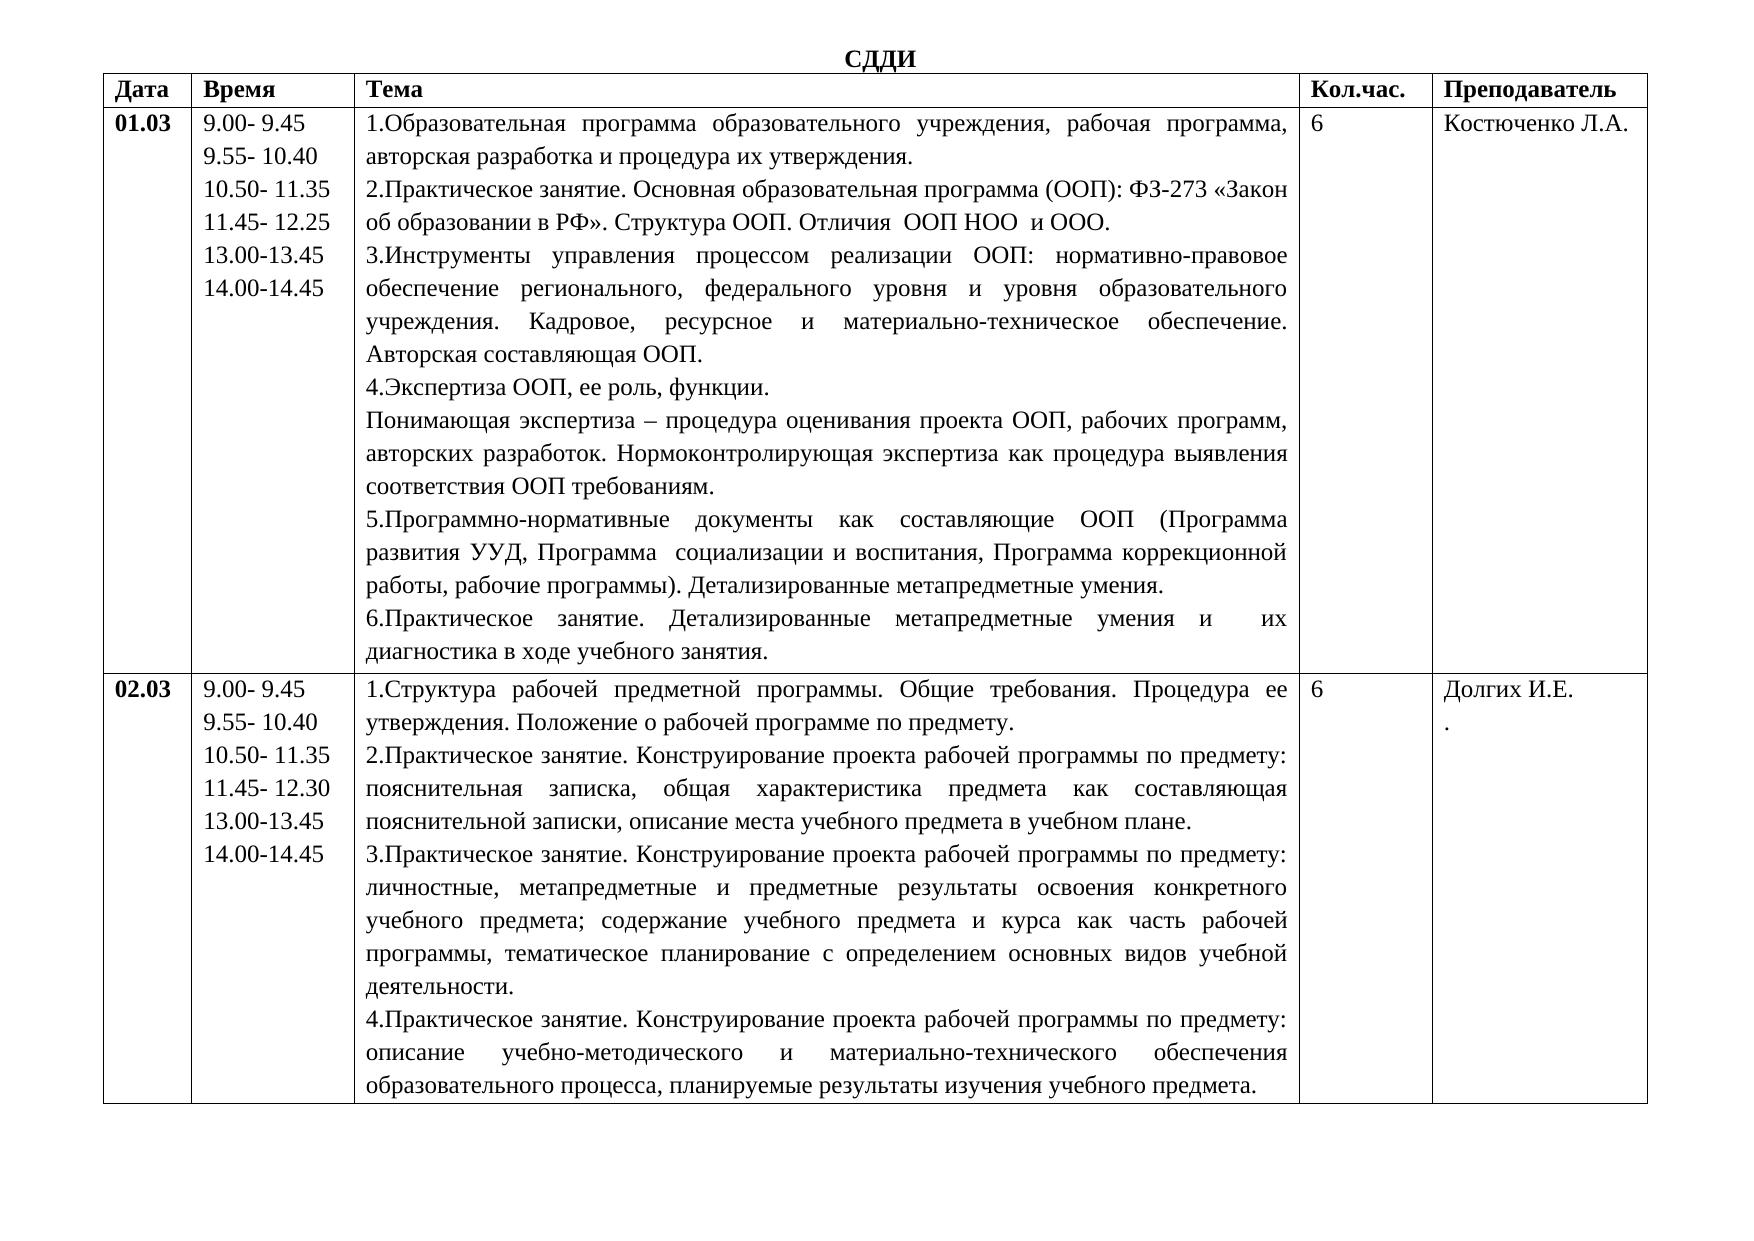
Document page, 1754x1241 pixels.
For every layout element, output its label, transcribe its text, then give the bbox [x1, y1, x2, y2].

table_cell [192, 674, 354, 1103]
table_cell 1.Структура рабочей предметной программы. Общие требования. Процедура ее утверждения. Положение о рабочей программе по предмету. 2.Практическое занятие. Конструирование проекта рабочей программы по предмету: пояснительная записка, общая характеристика предмета как составляющая пояснительной записки, описание места учебного предмета в учебном плане. 3.Практическое занятие. Конструирование проекта рабочей программы по предмету: личностные, метапредметные и предметные результаты освоения конкретного учебного предмета; содержание учебного предмета и курса как часть рабочей программы, тематическое планирование с определением основных видов учебной деятельности. 4.Практическое занятие. Конструирование проекта рабочей программы по предмету: описание учебно-методического и материально-технического обеспечения образовательного процесса, планируемые результаты изучения учебного предмета. [355, 674, 1299, 1103]
table_header Дата [104, 74, 191, 107]
table_cell 1.Образовательная программа образовательного учреждения, рабочая программа, авторская разработка и процедура их утверждения. 2.Практическое занятие. Основная образовательная программа (ООП): ФЗ-273 «Закон об образовании в РФ». Структура ООП. Отличия ООП НОО и ООО. 3.Инструменты управления процессом реализации ООП: нормативно-правовое обеспечение регионального, федерального уровня и уровня образовательного учреждения. Кадровое, ресурсное и материально-техническое обеспечение. Авторская составляющая ООП. 4.Экспертиза ООП, ее роль, функции. Понимающая экспертиза – процедура оценивания проекта ООП, рабочих программ, авторских разработок. Нормоконтролирующая экспертиза как процедура выявления соответствия ООП требованиям. 5.Программно-нормативные документы как составляющие ООП (Программа развития УУД, Программа социализации и воспитания, Программа коррекционной работы, рабочие программы). Детализированные метапредметные умения. 6.Практическое занятие. Детализированные метапредметные умения и их диагностика в ходе учебного занятия. [355, 108, 1299, 673]
table_header Кол.час. [1300, 74, 1432, 107]
table_header Время [192, 74, 354, 107]
table_header Преподаватель [1433, 74, 1647, 107]
table_header Тема [355, 74, 1299, 107]
table_cell 6 [1300, 674, 1432, 1103]
table_cell Долгих И.Е. . [1433, 674, 1647, 1103]
table_cell 01.03 [104, 108, 191, 673]
text СДДИ [118, 44, 1636, 73]
table_cell Костюченко Л.А. [1433, 108, 1647, 673]
table_cell 02.03 [104, 674, 191, 1103]
table_cell 6 [1300, 108, 1432, 673]
table_cell 9.00- 9.45 9.55- 10.40 10.50- 11.35 11.45- 12.25 13.00-13.45 14.00-14.45 [192, 108, 354, 673]
